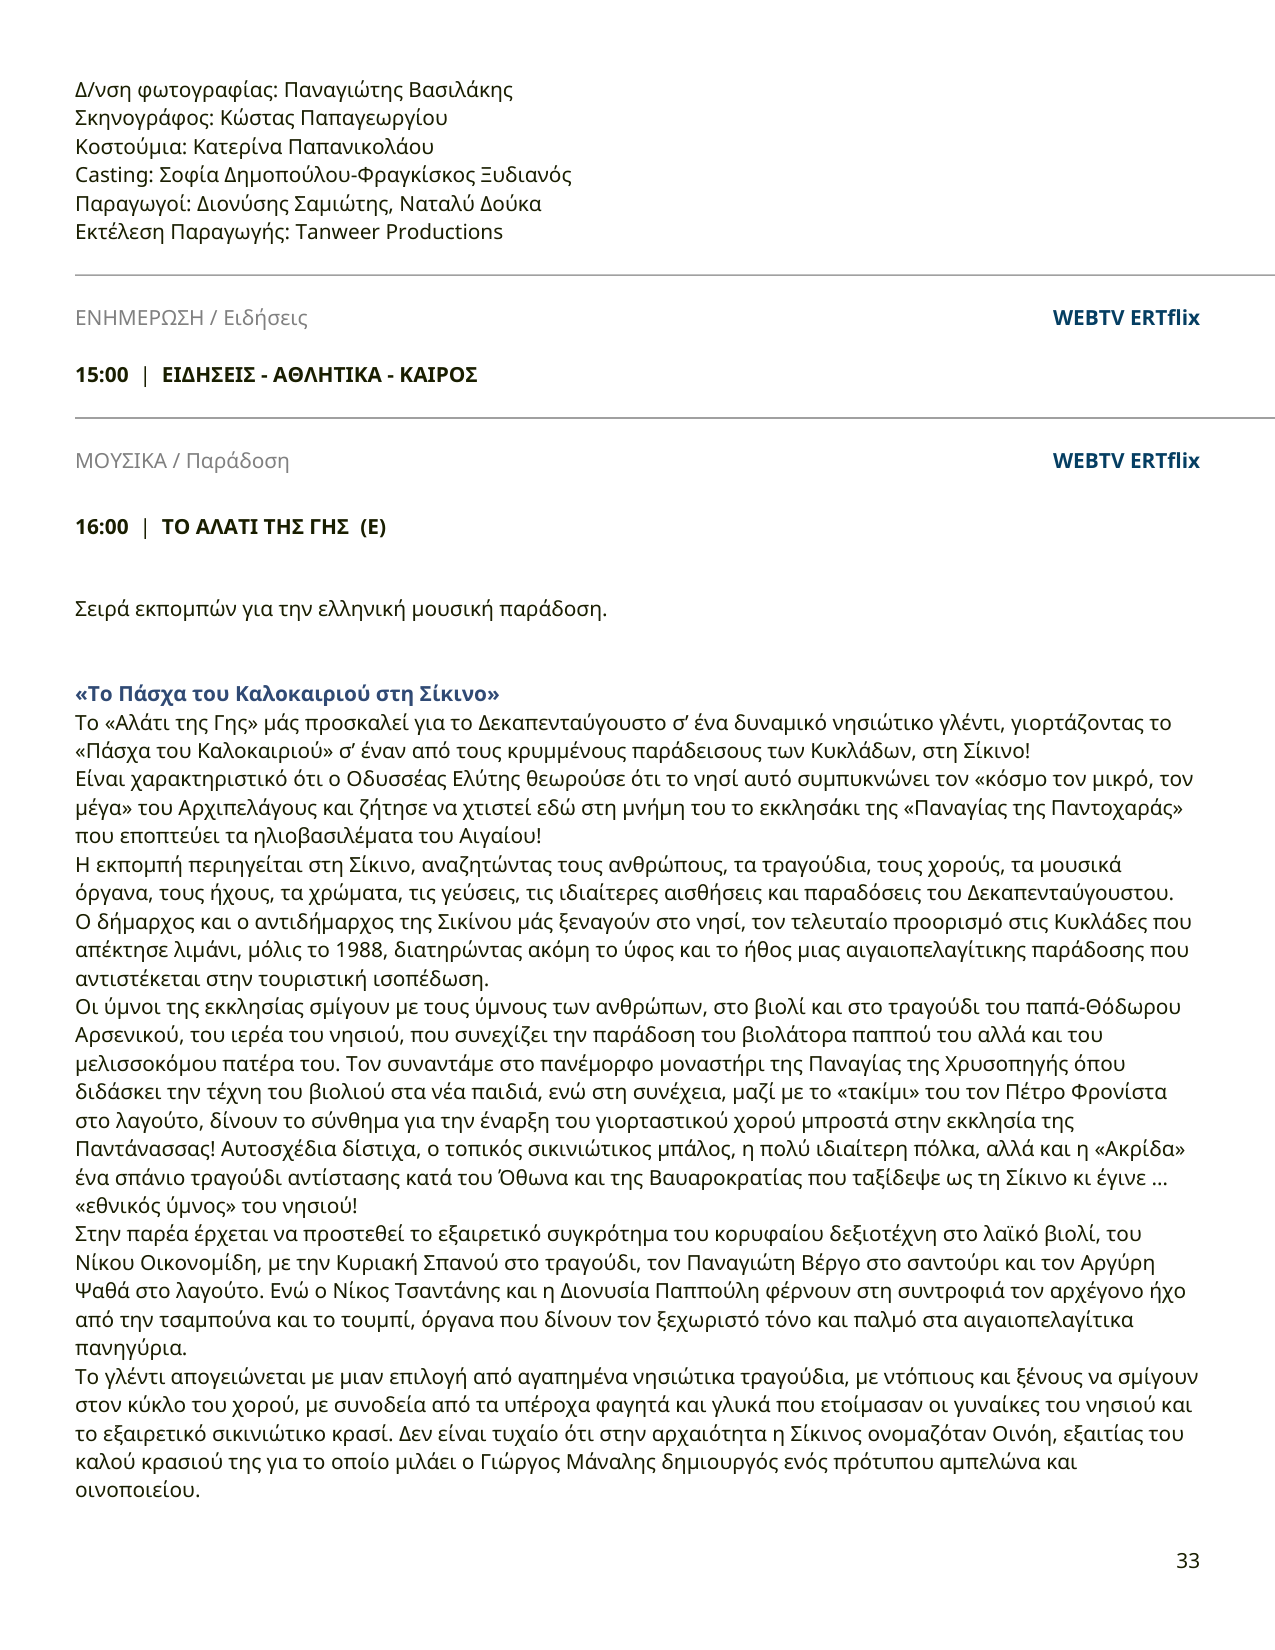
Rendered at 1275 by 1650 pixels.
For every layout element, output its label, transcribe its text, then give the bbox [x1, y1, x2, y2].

text «Το Πάσχα του Καλοκαιριού στη Σίκινο» [75, 622, 1200, 708]
table_header WEBTV ERTflix [638, 303, 1200, 332]
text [75, 75, 1200, 274]
text Σειρά εκπομπών για την ελληνική μουσική παράδοση. [75, 594, 1200, 622]
table_header WEBTV ERTflix [638, 446, 1200, 474]
table_header ΕΝΗΜΕΡΩΣΗ / Ειδήσεις [75, 303, 637, 332]
text 15:00 | ΕΙΔΗΣΕΙΣ - ΑΘΛΗΤΙΚΑ - ΚΑΙΡΟΣ [75, 332, 1200, 417]
table_header ΜΟΥΣΙΚΑ / Παράδοση [75, 446, 637, 474]
text 16:00 | ΤΟ ΑΛΑΤΙ ΤΗΣ ΓΗΣ (E) [75, 474, 1200, 569]
text Το «Αλάτι της Γης» μάς προσκαλεί για το Δεκαπενταύγουστο σ’ ένα δυναμικό νησιώτικο γλέντι, γιορτάζοντας το «Πάσχα του Καλοκαιριού» σ’ έναν από τους κρυμμένους παράδεισους των Κυκλάδων, στη Σίκινο! Είναι χαρακτηριστικό ότι ο Οδυσσέας Ελύτης θεωρούσε ότι το νησί αυτό συμπυκνώνει τον «κόσμο τον μικρό, τον μέγα» του Αρχιπελάγους και ζήτησε να χτιστεί εδώ στη μνήμη του το εκκλησάκι της «Παναγίας της Παντοχαράς» που εποπτεύει τα ηλιοβασιλέματα του Αιγαίου! Η εκπομπή περιηγείται στη Σίκινο, αναζητώντας τους ανθρώπους, τα τραγούδια, τους χορούς, τα μουσικά όργανα, τους ήχους, τα χρώματα, τις γεύσεις, τις ιδιαίτερες αισθήσεις και παραδόσεις του Δεκαπενταύγουστου. Ο δήμαρχος και ο αντιδήμαρχος της Σικίνου μάς ξεναγούν στο νησί, τον τελευταίο προορισμό στις Κυκλάδες που απέκτησε λιμάνι, μόλις το 1988, διατηρώντας ακόμη το ύφος και το ήθος μιας αιγαιοπελαγίτικης παράδοσης που αντιστέκεται στην τουριστική ισοπέδωση. Οι ύμνοι της εκκλησίας σμίγουν με τους ύμνους των ανθρώπων, στο βιολί και στο τραγούδι του παπά-Θόδωρου Αρσενικού, του ιερέα του νησιού, που συνεχίζει την παράδοση του βιολάτορα παππού του αλλά και του μελισσοκόμου πατέρα του. Τον συναντάμε στο πανέμορφο μοναστήρι της Παναγίας της Χρυσοπηγής όπου διδάσκει την τέχνη του βιολιού στα νέα παιδιά, ενώ στη συνέχεια, μαζί με το «τακίμι» του τον Πέτρο Φρονίστα στο λαγούτο, δίνουν το σύνθημα για την έναρξη του γιορταστικού χορού μπροστά στην εκκλησία της Παντάνασσας! Αυτοσχέδια δίστιχα, ο τοπικός σικινιώτικος μπάλος, η πολύ ιδιαίτερη πόλκα, αλλά και η «Ακρίδα» ένα σπάνιο τραγούδι αντίστασης κατά του Όθωνα και της Βαυαροκρατίας που ταξίδεψε ως τη Σίκινο κι έγινε … «εθνικός ύμνος» του νησιού! Στην παρέα έρχεται να προστεθεί το εξαιρετικό συγκρότημα του κορυφαίου δεξιοτέχνη στο λαϊκό βιολί, του Νίκου Οικονομίδη, με την Κυριακή Σπανού στο τραγούδι, τον Παναγιώτη Βέργο στο σαντούρι και τον Αργύρη Ψαθά στο λαγούτο. Ενώ ο Νίκος Τσαντάνης και η Διονυσία Παππούλη φέρνουν στη συντροφιά τον αρχέγονο ήχο από την τσαμπούνα και το τουμπί, όργανα που δίνουν τον ξεχωριστό τόνο και παλμό στα αιγαιοπελαγίτικα πανηγύρια. Το γλέντι απογειώνεται με μιαν επιλογή από αγαπημένα νησιώτικα τραγούδια, με ντόπιους και ξένους να σμίγουν στον κύκλο του χορού, με συνοδεία από τα υπέροχα φαγητά και γλυκά που ετοίμασαν οι γυναίκες του νησιού και το εξαιρετικό σικινιώτικο κρασί. Δεν είναι τυχαίο ότι στην αρχαιότητα η Σίκινος ονομαζόταν Οινόη, εξαιτίας του καλού κρασιού της για το οποίο μιλάει ο Γιώργος Μάναλης δημιουργός ενός πρότυπου αμπελώνα και οινοποιείου. [75, 708, 1200, 1504]
